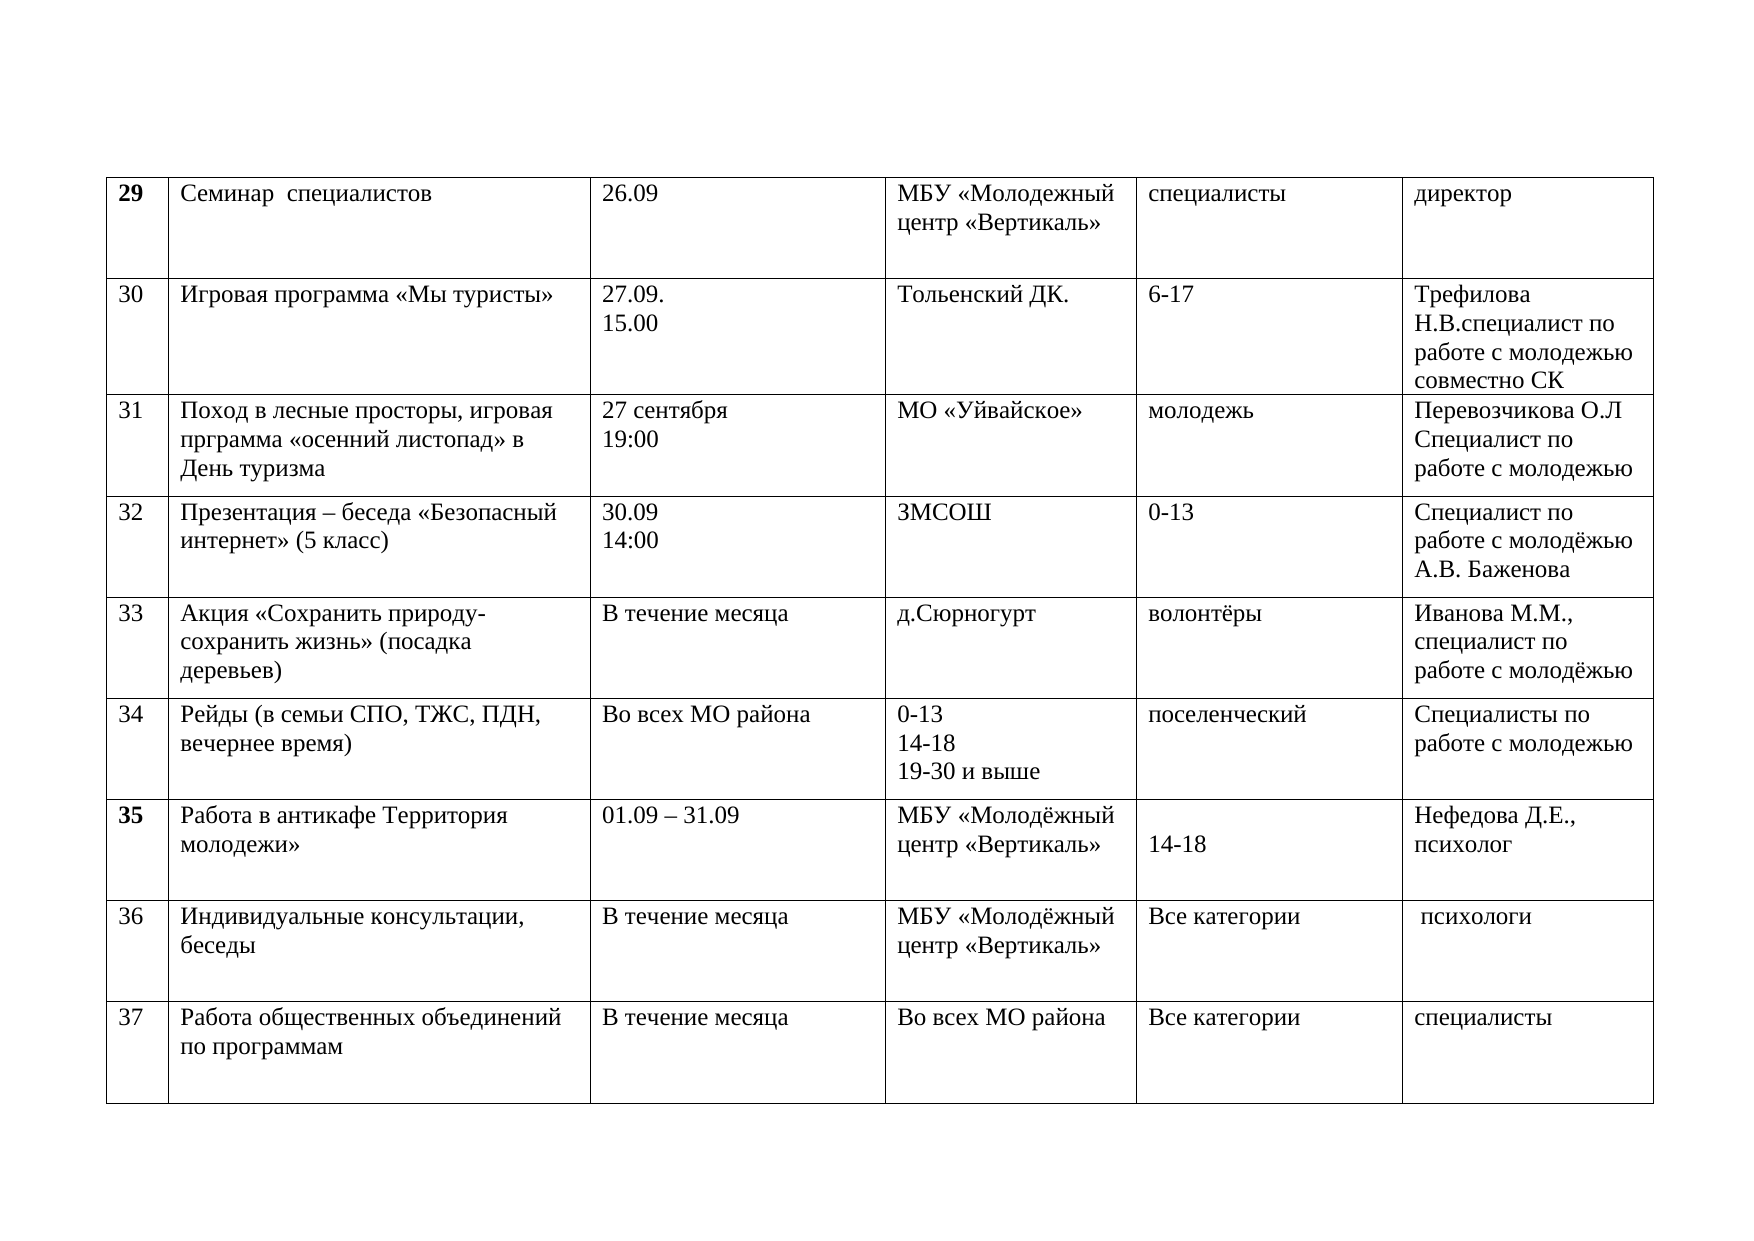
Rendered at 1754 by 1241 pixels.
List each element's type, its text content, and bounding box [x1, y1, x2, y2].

table_cell Во всех МО района [591, 699, 885, 799]
table_cell поселенческий [1137, 699, 1402, 799]
table_cell 0-13 [1137, 497, 1402, 597]
table_cell д.Сюрногурт [886, 598, 1136, 698]
table_cell 34 [107, 699, 168, 799]
table_cell Индивидуальные консультации, беседы [169, 901, 590, 1001]
table_cell 6-17 [1137, 279, 1402, 394]
table_cell МБУ «Молодёжный центр «Вертикаль» [886, 901, 1136, 1001]
table_cell директор [1403, 178, 1653, 278]
table_cell Презентация – беседа «Безопасный интернет» (5 класс) [169, 497, 590, 597]
table_cell Нефедова Д.Е., психолог [1403, 800, 1653, 900]
table_cell психологи [1403, 901, 1653, 1001]
table_cell 0-13 14-18 19-30 и выше [886, 699, 1136, 799]
table_cell волонтёры [1137, 598, 1402, 698]
table_cell специалисты [1403, 1002, 1653, 1102]
table_cell Семинар специалистов [169, 178, 590, 278]
table_cell МБУ «Молодежный центр «Вертикаль» [886, 178, 1136, 278]
table_cell Все категории [1137, 1002, 1402, 1102]
table_cell 30 [107, 279, 168, 394]
table_cell Акция «Сохранить природу- сохранить жизнь» (посадка деревьев) [169, 598, 590, 698]
table_cell ЗМСОШ [886, 497, 1136, 597]
table_cell Рейды (в семьи СПО, ТЖС, ПДН, вечернее время) [169, 699, 590, 799]
table_cell 01.09 – 31.09 [591, 800, 885, 900]
table_cell Работа в антикафе Территория молодежи» [169, 800, 590, 900]
table_cell Иванова М.М., специалист по работе с молодёжью [1403, 598, 1653, 698]
table_cell 31 [107, 395, 168, 496]
table_cell 37 [107, 1002, 168, 1102]
table_cell 14-18 [1137, 800, 1402, 900]
table_cell 35 [107, 800, 168, 900]
table_cell 32 [107, 497, 168, 597]
table_cell 27.09. 15.00 [591, 279, 885, 394]
table_cell Все категории [1137, 901, 1402, 1001]
table_cell Поход в лесные просторы, игровая прграмма «осенний листопад» в День туризма [169, 395, 590, 496]
table_cell В течение месяца [591, 901, 885, 1001]
table_cell В течение месяца [591, 598, 885, 698]
table_cell Перевозчикова О.Л Специалист по работе с молодежью [1403, 395, 1653, 496]
table_cell 27 сентября 19:00 [591, 395, 885, 496]
table_cell Специалист по работе с молодёжью А.В. Баженова [1403, 497, 1653, 597]
table_cell Специалисты по работе с молодежью [1403, 699, 1653, 799]
table_cell молодежь [1137, 395, 1402, 496]
table_cell 33 [107, 598, 168, 698]
table_cell 36 [107, 901, 168, 1001]
table_cell Игровая программа «Мы туристы» [169, 279, 590, 394]
table_cell МО «Уйвайское» [886, 395, 1136, 496]
table_cell Тольенский ДК. [886, 279, 1136, 394]
table_cell Работа общественных объединений по программам [169, 1002, 590, 1102]
table_cell Во всех МО района [886, 1002, 1136, 1102]
table_cell специалисты [1137, 178, 1402, 278]
table_cell 29 [107, 178, 168, 278]
table_cell МБУ «Молодёжный центр «Вертикаль» [886, 800, 1136, 900]
table_cell 30.09 14:00 [591, 497, 885, 597]
table_cell Трефилова Н.В.специалист по работе с молодежью совместно СК [1403, 279, 1653, 394]
table_cell В течение месяца [591, 1002, 885, 1102]
table_cell 26.09 [591, 178, 885, 278]
